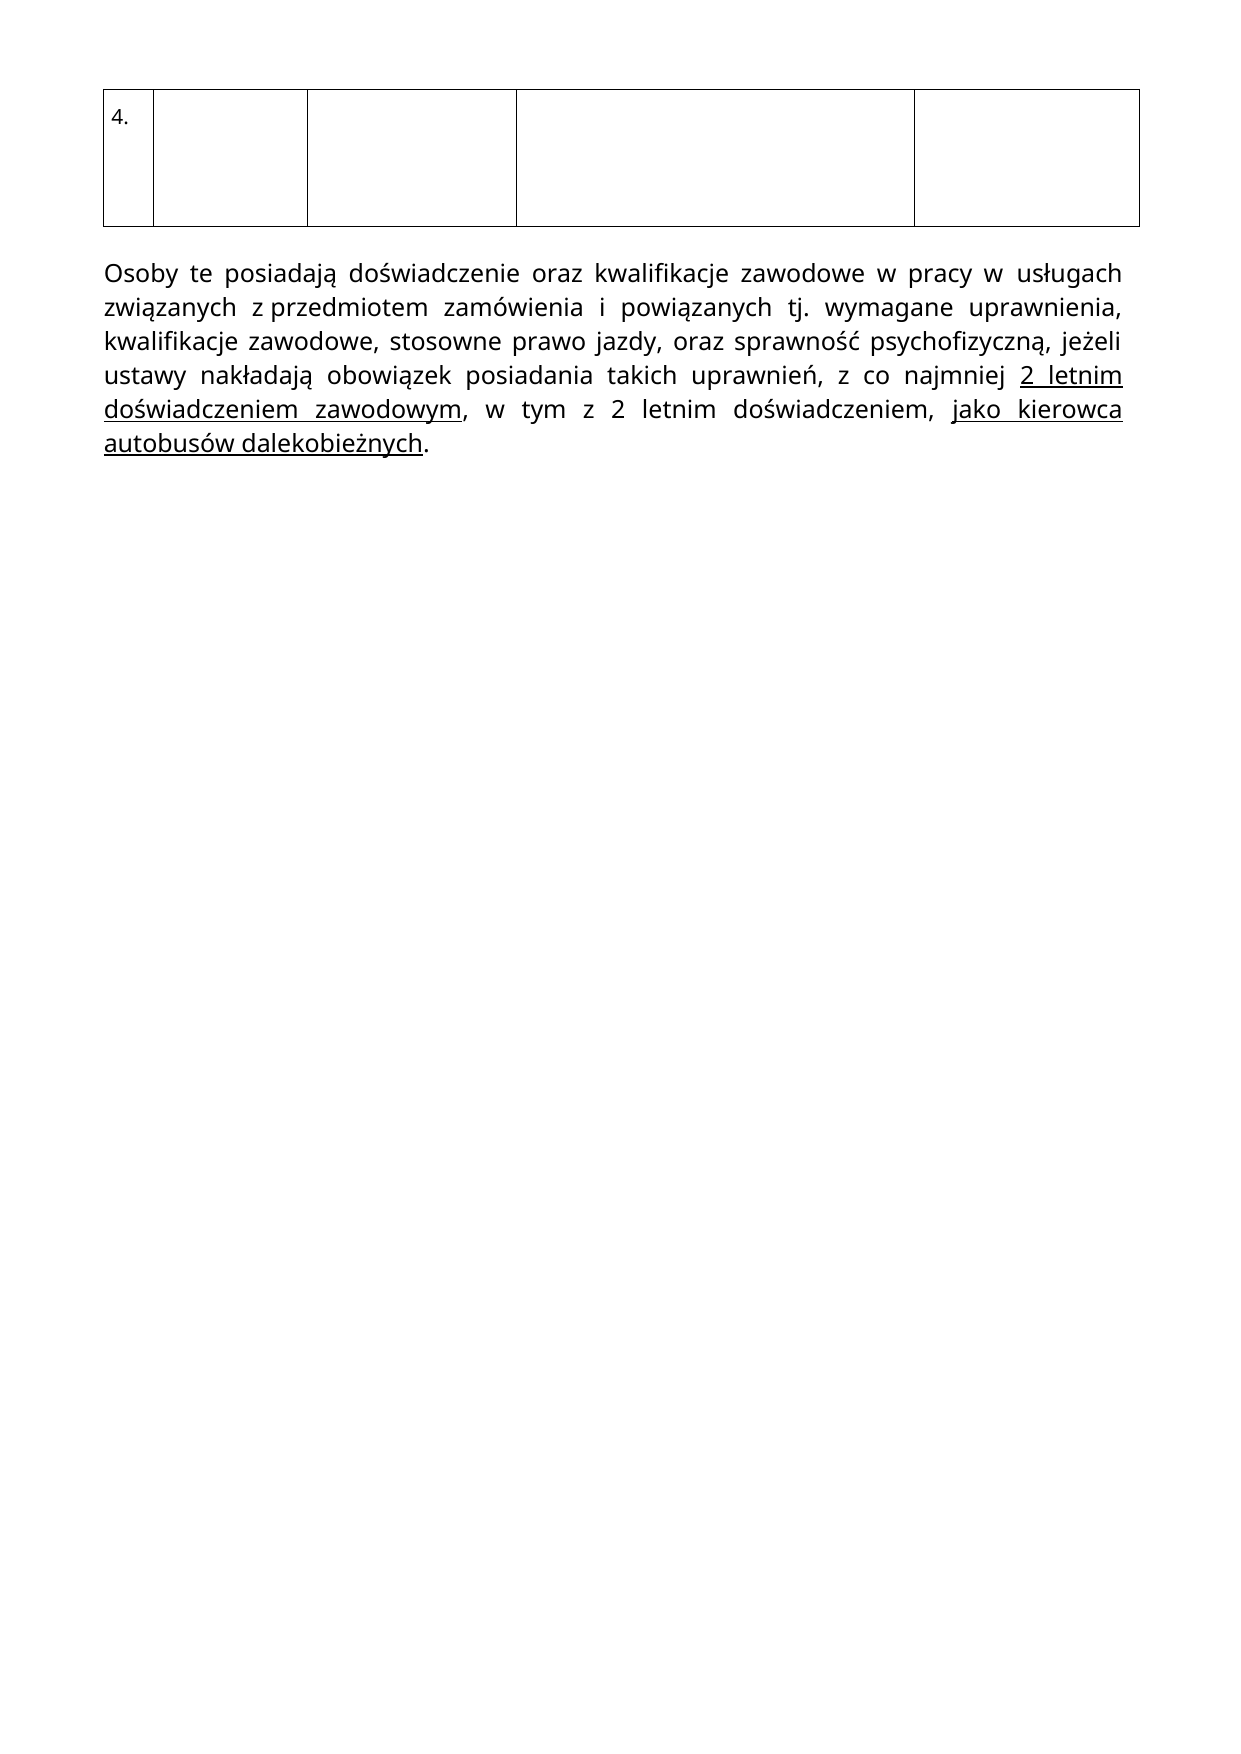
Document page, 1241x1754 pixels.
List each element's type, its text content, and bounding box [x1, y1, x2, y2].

table_cell 4. [104, 90, 153, 226]
table_cell [154, 90, 307, 226]
table_cell [308, 90, 516, 226]
table_cell [517, 90, 914, 226]
table_cell [915, 90, 1139, 226]
text Osoby te posiadają doświadczenie oraz kwalifikacje zawodowe w pracy w usługach związanych z przedmiotem zamówienia i powiązanych tj. wymagane uprawnienia, kwalifikacje zawodowe, stosowne prawo jazdy, oraz sprawność psychofizyczną, jeżeli ustawy nakładają obowiązek posiadania takich uprawnień, z co najmniej 2 letnim doświadczeniem zawodowym, w tym z 2 letnim doświadczeniem, jako kierowca autobusów dalekobieżnych. [103, 255, 1123, 460]
